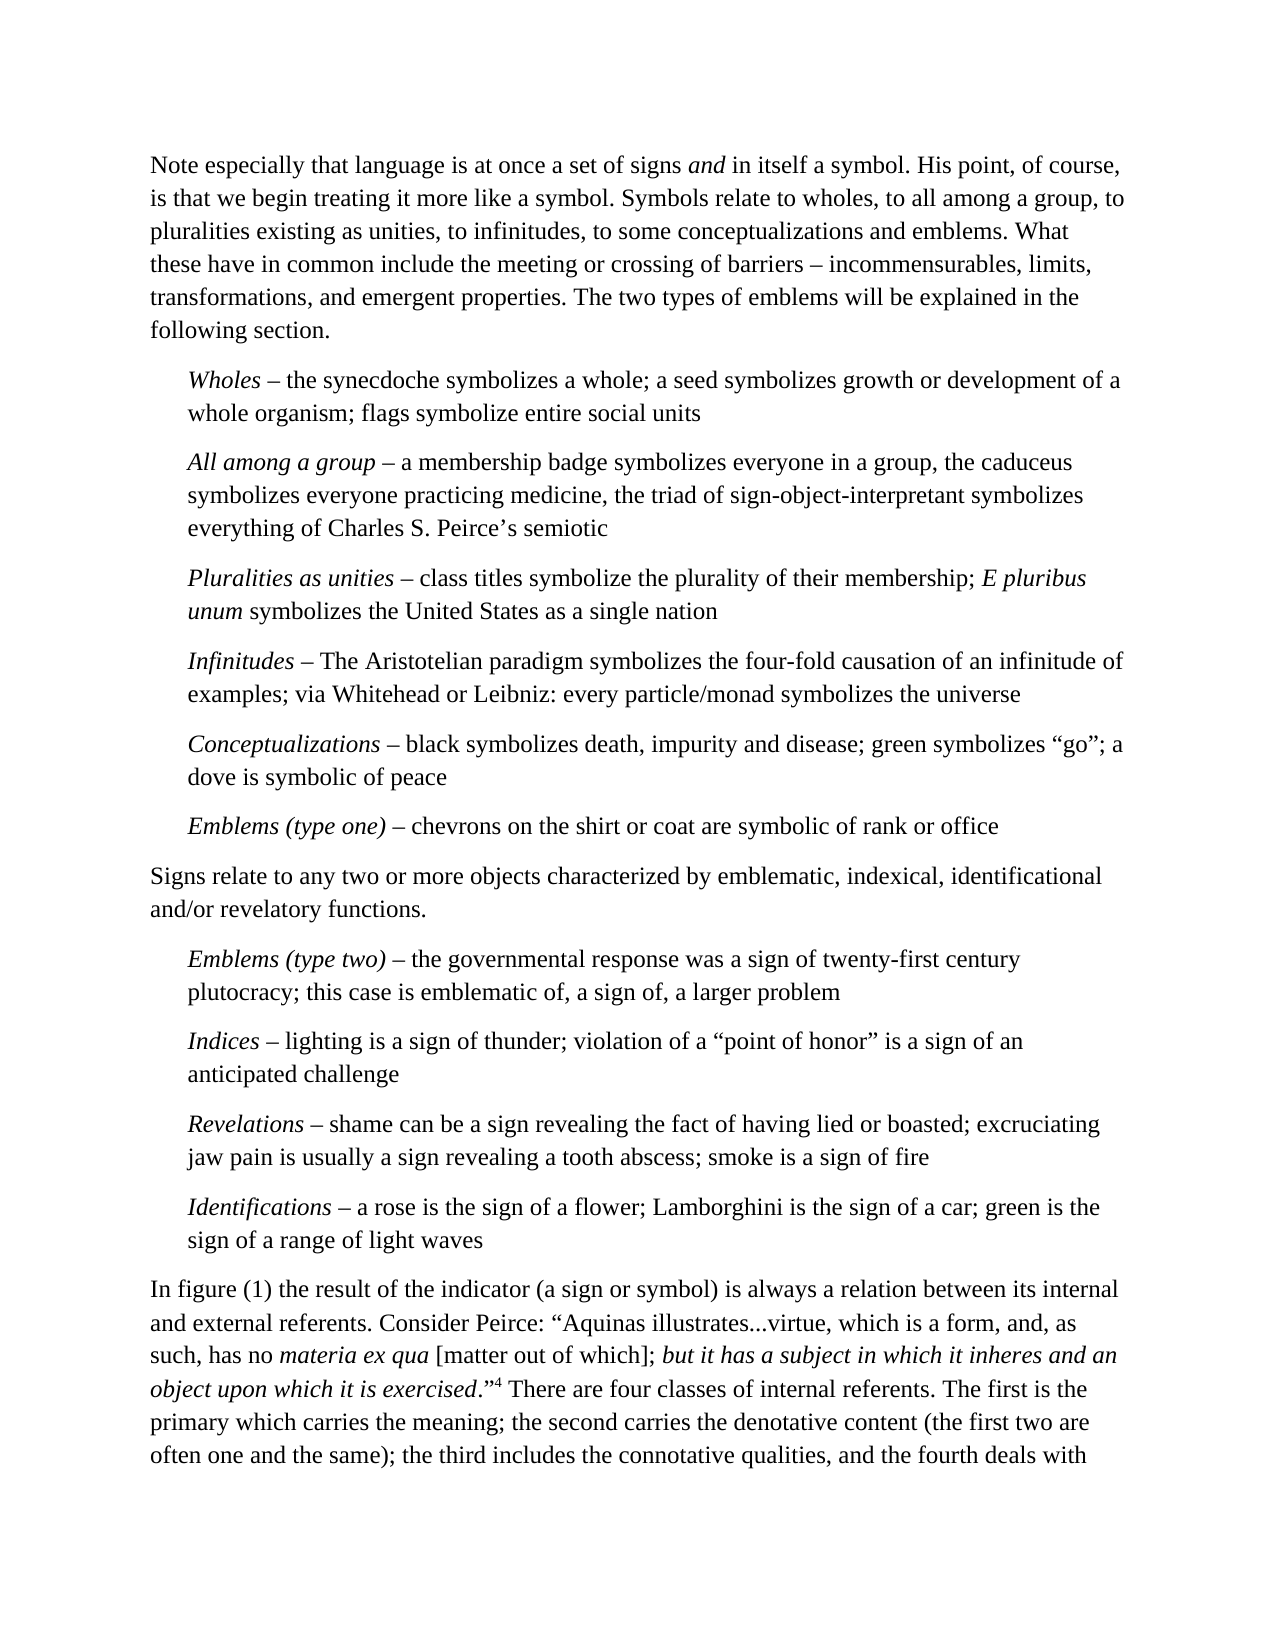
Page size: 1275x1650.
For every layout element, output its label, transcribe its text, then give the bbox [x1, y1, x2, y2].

text Conceptualizations – black symbolizes death, impurity and disease; green symbolizes “go”; a dove is symbolic of peace [187, 729, 1125, 790]
text Emblems (type one) – chevrons on the shirt or coat are symbolic of rank or office [187, 811, 1125, 840]
text Signs relate to any two or more objects characterized by emblematic, indexical, identificational and/or revelatory functions. [150, 861, 1125, 923]
text Identifications – a rose is the sign of a flower; Lamborghini is the sign of a car; green is the sign of a range of light waves [187, 1192, 1125, 1254]
text Pluralities as unities – class titles symbolize the plurality of their membership; E pluribus unum symbolizes the United States as a single nation [187, 563, 1125, 625]
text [150, 1274, 1125, 1468]
text Wholes – the synecdoche symbolizes a whole; a seed symbolizes growth or development of a whole organism; flags symbolize entire social units [187, 365, 1125, 427]
text Infinitudes – The Aristotelian paradigm symbolizes the four-fold causation of an infinitude of examples; via Whitehead or Leibniz: every particle/monad symbolizes the universe [187, 646, 1125, 708]
text Emblems (type two) – the governmental response was a sign of twenty-first century plutocracy; this case is emblematic of, a sign of, a larger problem [187, 944, 1125, 1006]
text Revelations – shame can be a sign revealing the fact of having lied or boasted; excruciating jaw pain is usually a sign revealing a tooth abscess; smoke is a sign of fire [187, 1109, 1125, 1171]
text Note especially that language is at once a set of signs and in itself a symbol. His point, of course, is that we begin treating it more like a symbol. Symbols relate to wholes, to all among a group, to pluralities existing as unities, to infinitudes, to some conceptualizations and emblems. What these have in common include the meeting or crossing of barriers – incommensurables, limits, transformations, and emergent properties. The two types of emblems will be explained in the following section. [150, 150, 1125, 344]
text Indices – lighting is a sign of thunder; violation of a “point of honor” is a sign of an anticipated challenge [187, 1026, 1125, 1088]
text All among a group – a membership badge symbolizes everyone in a group, the caduceus symbolizes everyone practicing medicine, the triad of sign-object-interpretant symbolizes everything of Charles S. Peirce’s semiotic [187, 447, 1125, 542]
